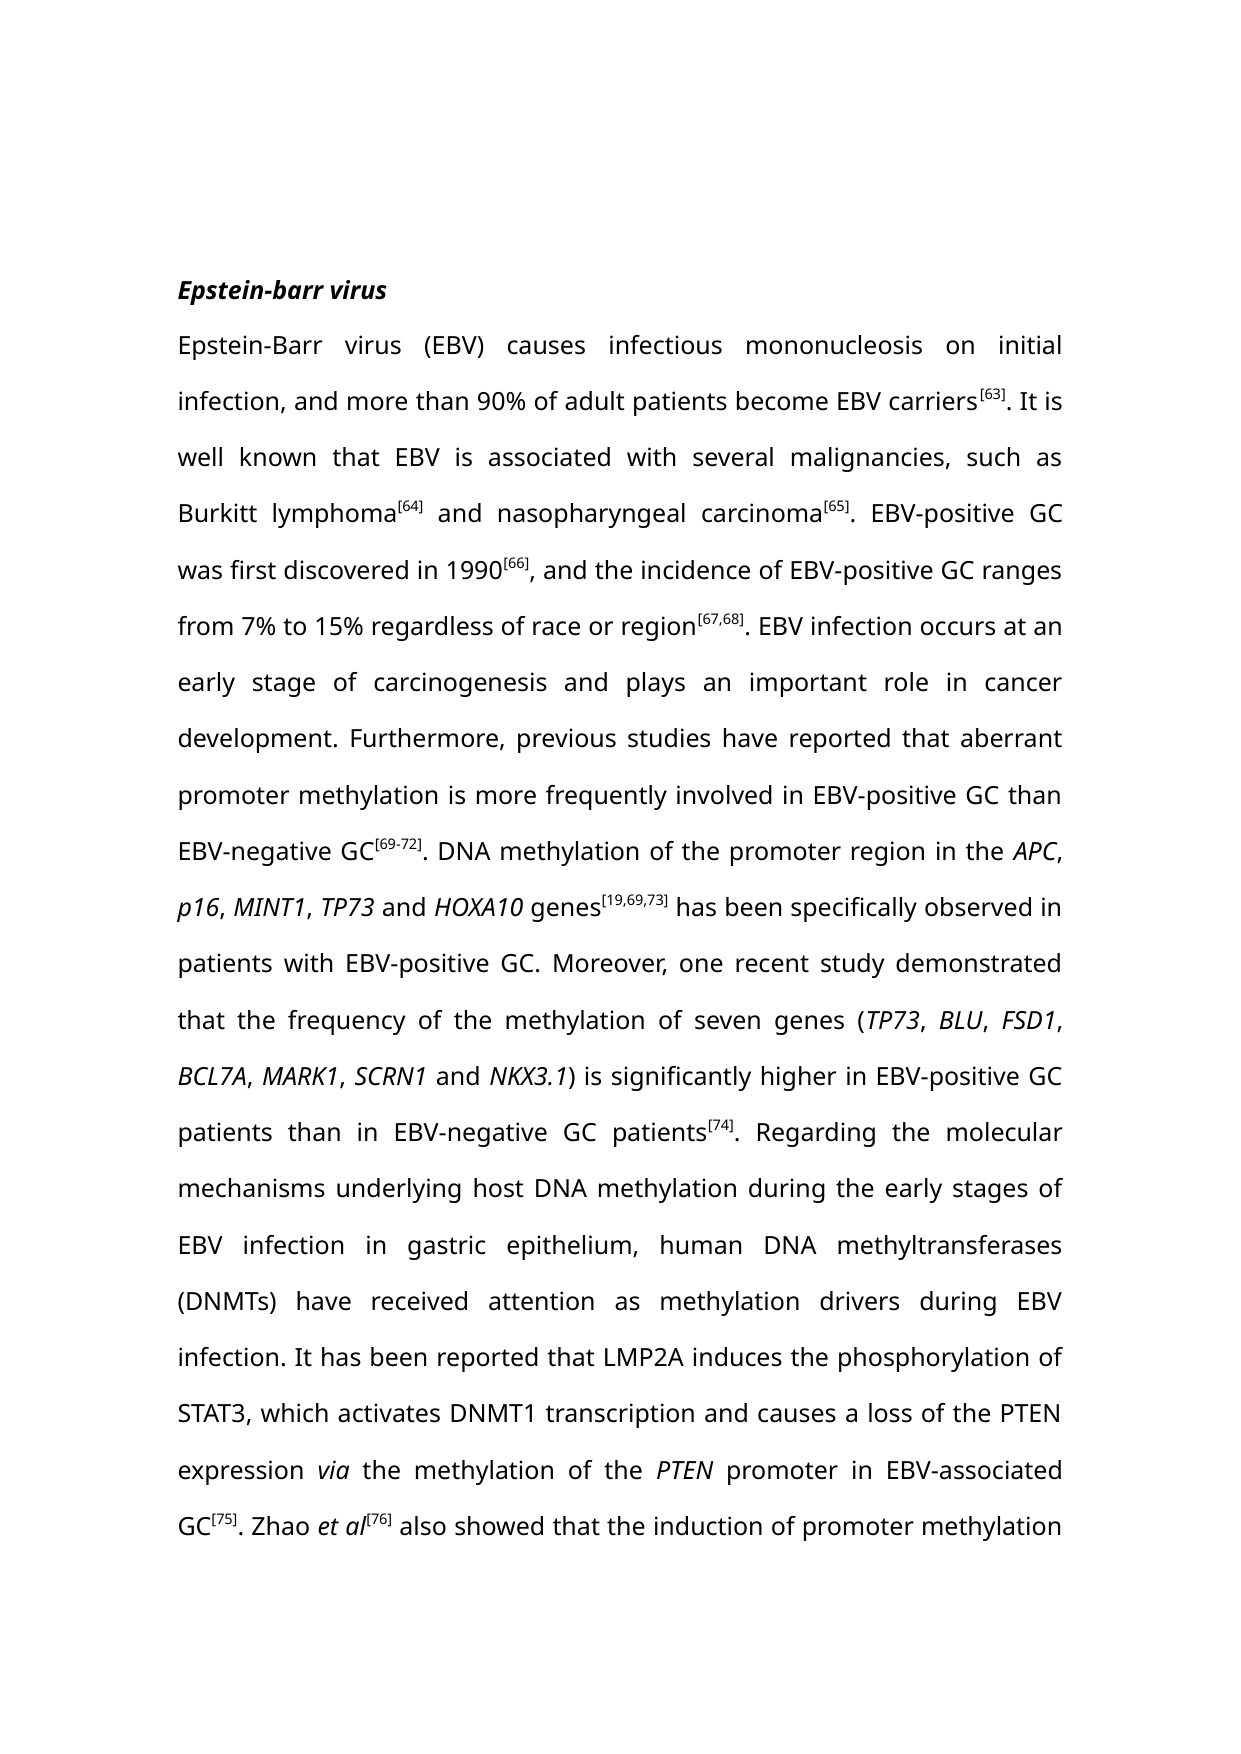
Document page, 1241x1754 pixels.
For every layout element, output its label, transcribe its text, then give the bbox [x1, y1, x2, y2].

text Epstein-barr virus [177, 271, 1063, 309]
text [177, 326, 1063, 1544]
